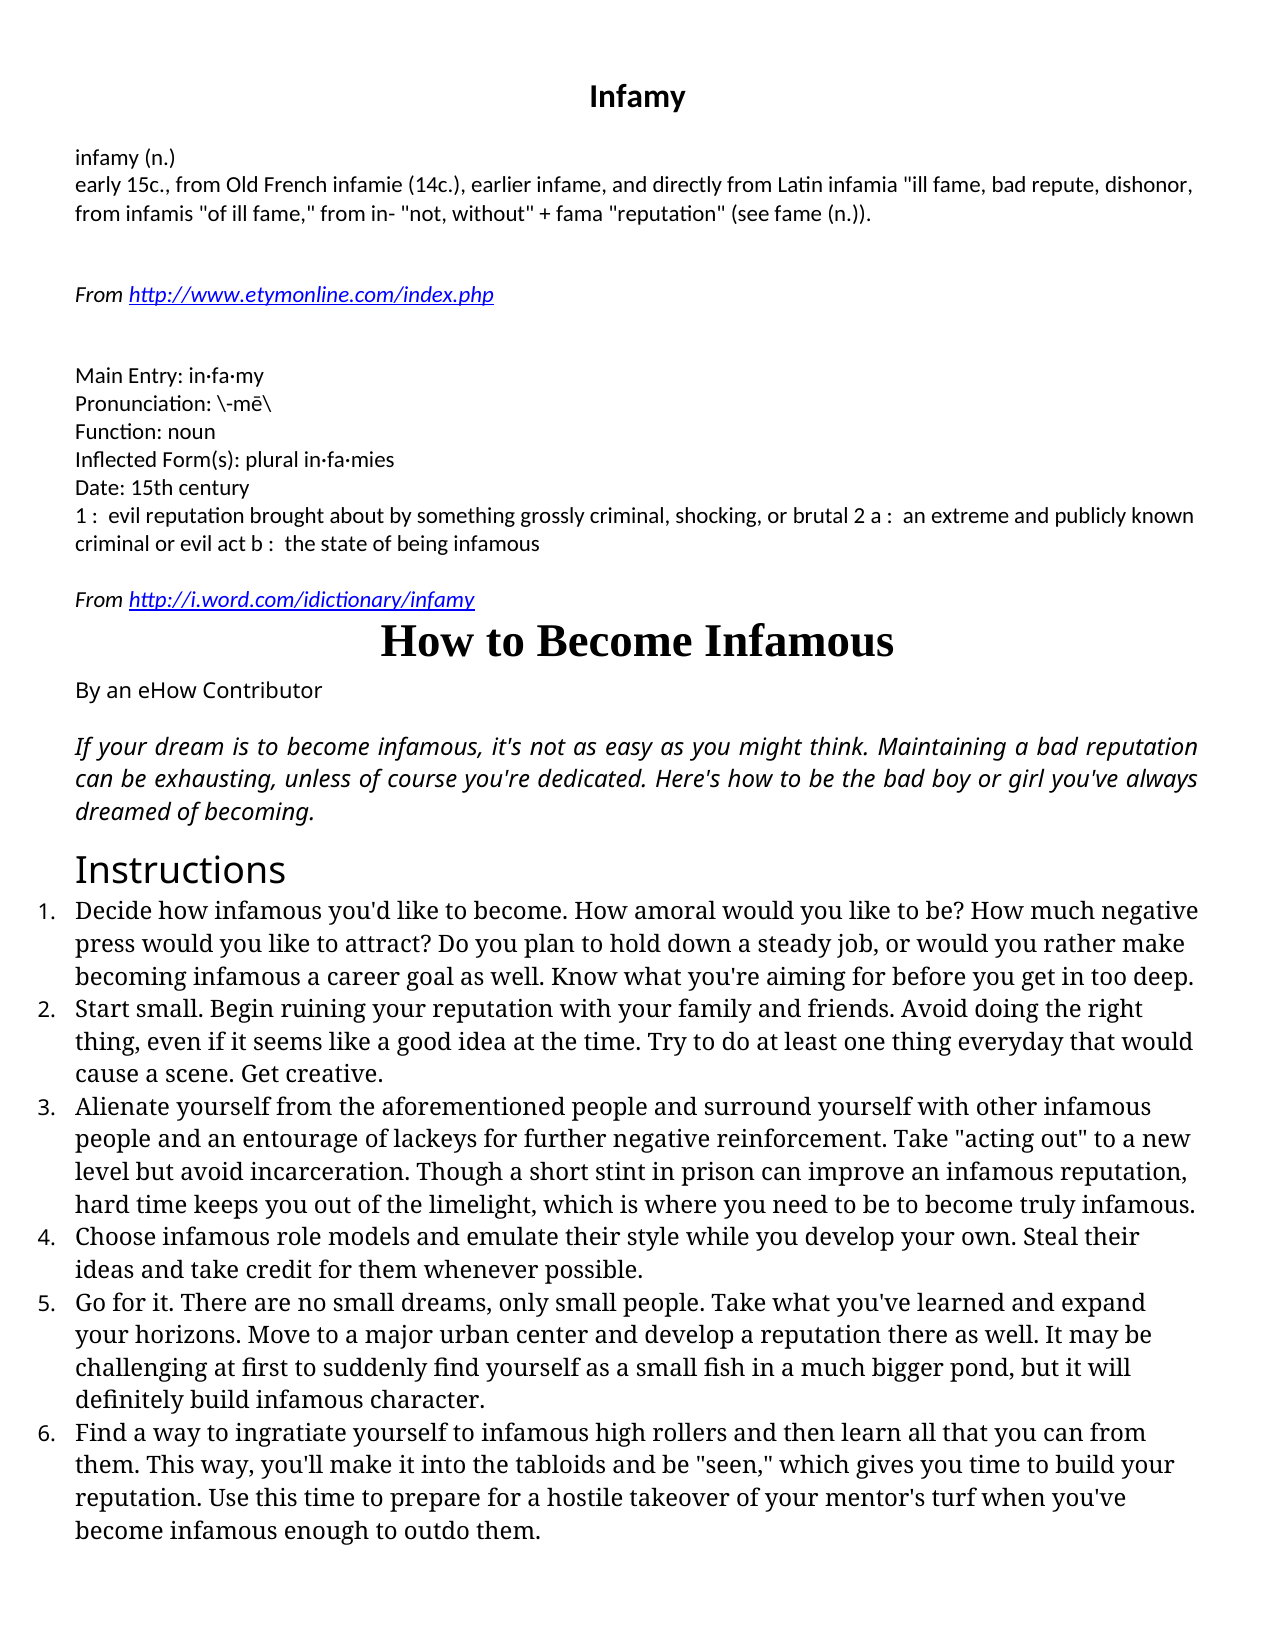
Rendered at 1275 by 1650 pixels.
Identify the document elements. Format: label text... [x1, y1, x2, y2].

text Infamy [75, 75, 1200, 116]
text Main Entry: in·fa·my [75, 361, 1200, 389]
text 1 : evil reputation brought about by something grossly criminal, shocking, or brutal 2 a : an extreme and publicly known criminal or evil act b : the state of being infamous [75, 501, 1200, 557]
list Choose infamous role models and emulate their style while you develop your own. Steal their ideas and take credit for them whenever possible. [37, 1220, 1200, 1285]
text early 15c., from Old French infamie (14c.), earlier infame, and directly from Latin infamia "ill fame, bad repute, dishonor, from infamis "of ill fame," from in- "not, without" + fama "reputation" (see fame (n.)). [75, 171, 1200, 227]
list Find a way to ingratiate yourself to infamous high rollers and then learn all that you can from them. This way, you'll make it into the tabloids and be "seen," which gives you time to build your reputation. Use this time to prepare for a hostile takeover of your mentor's turf when you've become infamous enough to outdo them. [37, 1416, 1200, 1546]
subtitle Instructions [75, 843, 1200, 894]
text infamy (n.) [75, 143, 1200, 171]
text From http://i.word.com/idictionary/infamy [75, 585, 1200, 613]
list Decide how infamous you'd like to become. How amoral would you like to be? How much negative press would you like to attract? Do you plan to hold down a steady job, or would you rather make becoming infamous a career goal as well. Know what you're aiming for before you get in too deep. [37, 894, 1200, 992]
list Alienate yourself from the aforementioned people and surround yourself with other infamous people and an entourage of lackeys for further negative reinforcement. Take "acting out" to a new level but avoid incarceration. Though a short stint in prison can improve an infamous reputation, hard time keeps you out of the limelight, which is where you need to be to become truly infamous. [37, 1090, 1200, 1220]
text From http://www.etymonline.com/index.php [75, 280, 1200, 308]
text Date: 15th century [75, 473, 1200, 501]
list Start small. Begin ruining your reputation with your family and friends. Avoid doing the right thing, even if it seems like a good idea at the time. Try to do at least one thing everyday that would cause a scene. Get creative. [37, 992, 1200, 1090]
text Inflected Form(s): plural in·fa·mies [75, 445, 1200, 473]
subtitle How to Become Infamous [75, 613, 1200, 667]
list Go for it. There are no small dreams, only small people. Take what you've learned and expand your horizons. Move to a major urban center and develop a reputation there as well. It may be challenging at first to suddenly find yourself as a small fish in a much bigger pond, but it will definitely build infamous character. [37, 1285, 1200, 1416]
text If your dream is to become infamous, it's not as easy as you might think. Maintaining a bad reputation can be exhausting, unless of course you're dedicated. Here's how to be the bad boy or girl you've always dreamed of becoming. [75, 729, 1200, 827]
text By an eHow Contributor [75, 674, 1200, 704]
text Function: noun [75, 417, 1200, 445]
text Pronunciation: \-mē\ [75, 389, 1200, 417]
